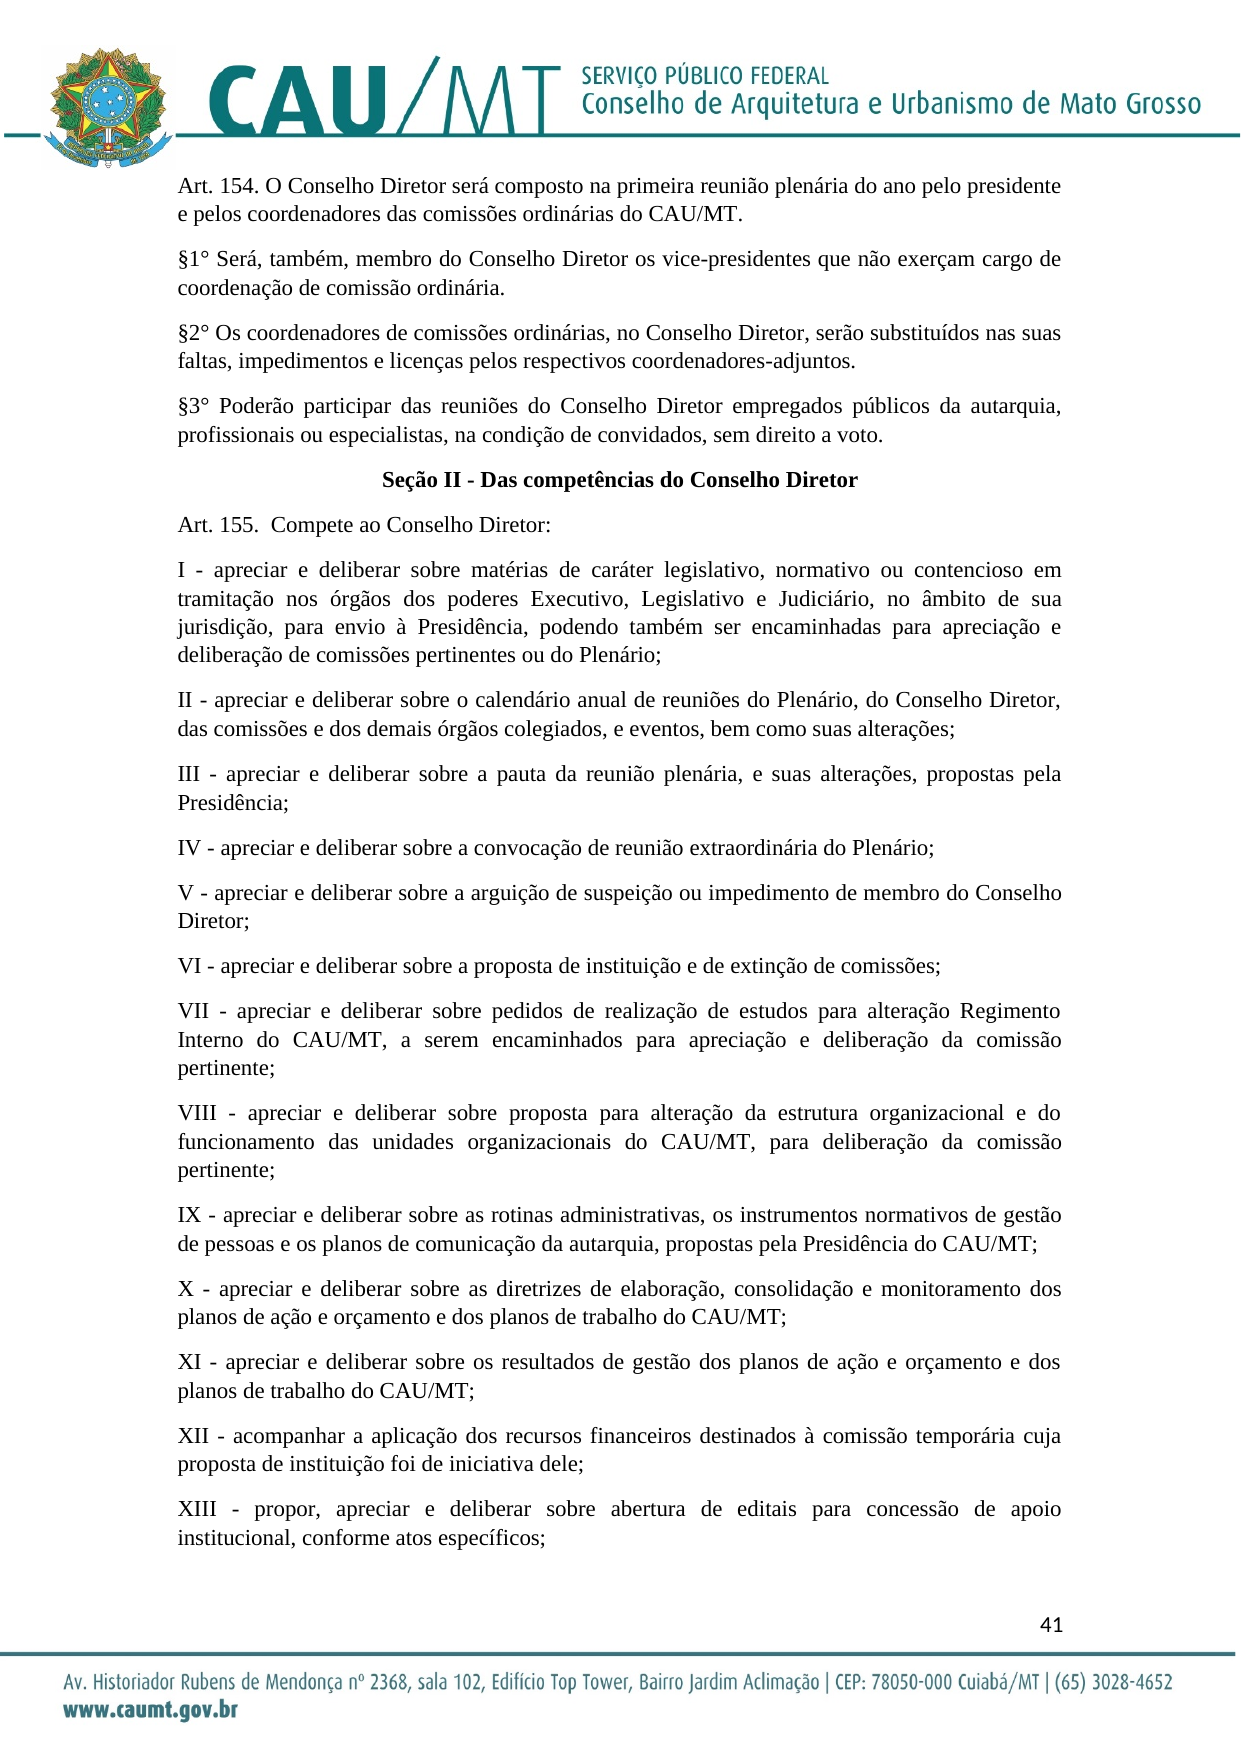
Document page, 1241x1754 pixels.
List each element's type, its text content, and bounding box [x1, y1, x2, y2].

text §1° Será, também, membro do Conselho Diretor os vice-presidentes que não exerçam cargo de coordenação de comissão ordinária. [177, 245, 1063, 300]
text X - apreciar e deliberar sobre as diretrizes de elaboração, consolidação e monitoramento dos planos de ação e orçamento e dos planos de trabalho do CAU/MT; [177, 1275, 1063, 1330]
text Art. 154. O Conselho Diretor será composto na primeira reunião plenária do ano pelo presidente e pelos coordenadores das comissões ordinárias do CAU/MT. [177, 148, 1063, 227]
text II - apreciar e deliberar sobre o calendário anual de reuniões do Plenário, do Conselho Diretor, das comissões e dos demais órgãos colegiados, e eventos, bem como suas alterações; [177, 687, 1063, 741]
text III - apreciar e deliberar sobre a pauta da reunião plenária, e suas alterações, propostas pela Presidência; [177, 760, 1063, 815]
picture [4, 45, 1241, 170]
text XI - apreciar e deliberar sobre os resultados de gestão dos planos de ação e orçamento e dos planos de trabalho do CAU/MT; [177, 1348, 1063, 1403]
text VIII - apreciar e deliberar sobre proposta para alteração da estrutura organizacional e do funcionamento das unidades organizacionais do CAU/MT, para deliberação da comissão pertinente; [177, 1099, 1063, 1183]
text Seção II - Das competências do Conselho Diretor [177, 466, 1063, 492]
text §2° Os coordenadores de comissões ordinárias, no Conselho Diretor, serão substituídos nas suas faltas, impedimentos e licenças pelos respectivos coordenadores-adjuntos. [177, 319, 1063, 374]
text VI - apreciar e deliberar sobre a proposta de instituição e de extinção de comissões; [177, 952, 1063, 979]
text §3° Poderão participar das reuniões do Conselho Diretor empregados públicos da autarquia, profissionais ou especialistas, na condição de convidados, sem direito a voto. [177, 392, 1063, 447]
text VII - apreciar e deliberar sobre pedidos de realização de estudos para alteração Regimento Interno do CAU/MT, a serem encaminhados para apreciação e deliberação da comissão pertinente; [177, 997, 1063, 1081]
text IV - apreciar e deliberar sobre a convocação de reunião extraordinária do Plenário; [177, 834, 1063, 860]
text IX - apreciar e deliberar sobre as rotinas administrativas, os instrumentos normativos de gestão de pessoas e os planos de comunicação da autarquia, propostas pela Presidência do CAU/MT; [177, 1201, 1063, 1256]
text XIII - propor, apreciar e deliberar sobre abertura de editais para concessão de apoio institucional, conforme atos específicos; [177, 1496, 1063, 1550]
picture [0, 1637, 1236, 1726]
text XII - acompanhar a aplicação dos recursos financeiros destinados à comissão temporária cuja proposta de instituição foi de iniciativa dele; [177, 1422, 1063, 1477]
text V - apreciar e deliberar sobre a arguição de suspeição ou impedimento de membro do Conselho Diretor; [177, 879, 1063, 933]
text I - apreciar e deliberar sobre matérias de caráter legislativo, normativo ou contencioso em tramitação nos órgãos dos poderes Executivo, Legislativo e Judiciário, no âmbito de sua jurisdição, para envio à Presidência, podendo também ser encaminhadas para apreciação e deliberação de comissões pertinentes ou do Plenário; [177, 556, 1063, 668]
text Art. 155. Compete ao Conselho Diretor: [177, 511, 1063, 537]
